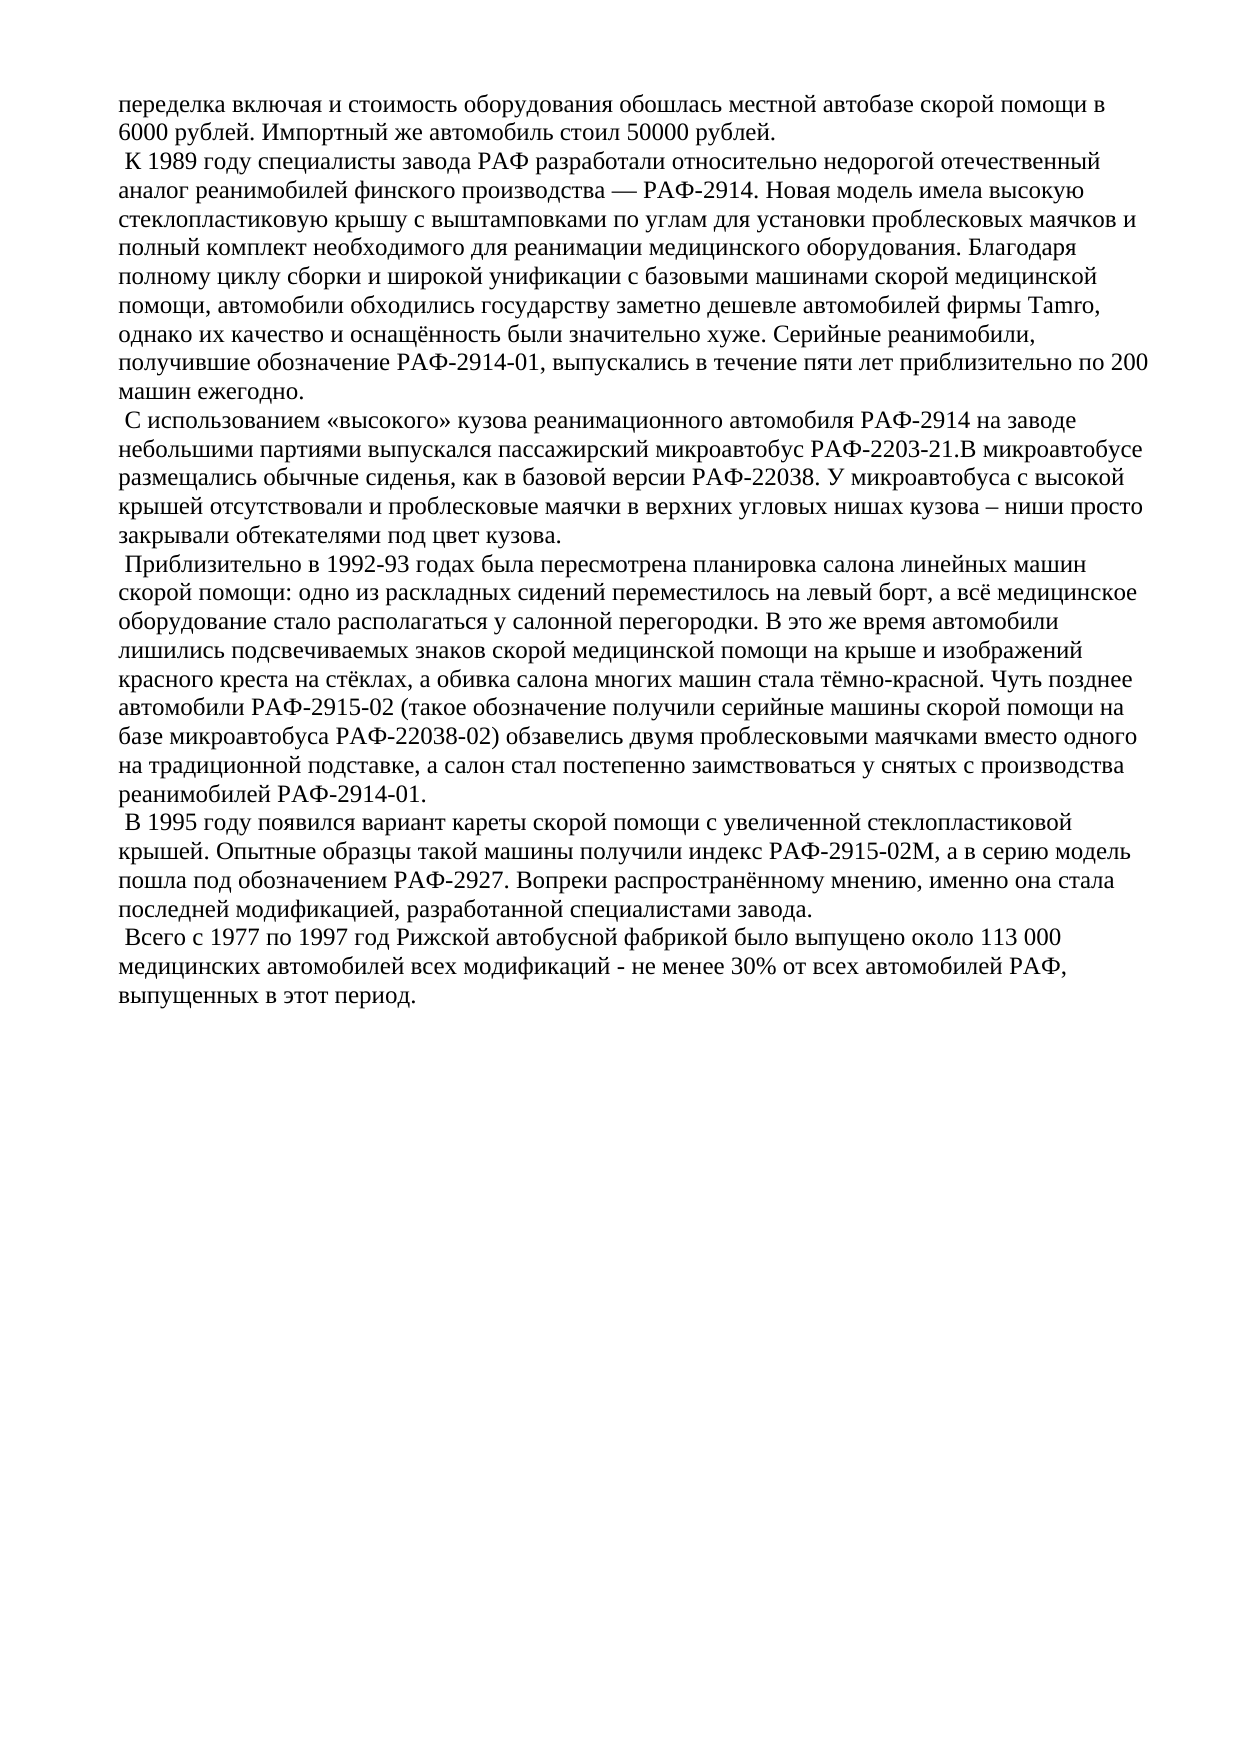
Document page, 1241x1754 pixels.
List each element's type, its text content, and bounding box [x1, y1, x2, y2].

text К 1989 году специалисты завода РАФ разработали относительно недорогой отечественный аналог реанимобилей финского производства — РАФ-2914. Новая модель имела высокую стеклопластиковую крышу с выштамповками по углам для установки проблесковых маячков и полный комплект необходимого для реанимации медицинского оборудования. Благодаря полному циклу сборки и широкой унификации с базовыми машинами скорой медицинской помощи, автомобили обходились государству заметно дешевле автомобилей фирмы Tamro, однако их качество и оснащённость были значительно хуже. Серийные реанимобили, получившие обозначение РАФ-2914-01, выпускались в течение пяти лет приблизительно по 200 машин ежегодно. [118, 146, 1152, 405]
text Приблизительно в 1992-93 годах была пересмотрена планировка салона линейных машин скорой помощи: одно из раскладных сидений переместилось на левый борт, а всё медицинское оборудование стало располагаться у салонной перегородки. В это же время автомобили лишились подсвечиваемых знаков скорой медицинской помощи на крыше и изображений красного креста на стёклах, а обивка салона многих машин стала тёмно-красной. Чуть позднее автомобили РАФ-2915-02 (такое обозначение получили серийные машины скорой помощи на базе микроавтобуса РАФ-22038-02) обзавелись двумя проблесковыми маячками вместо одного на традиционной подставке, а салон стал постепенно заимствоваться у снятых с производства реанимобилей РАФ-2914-01. [118, 549, 1152, 807]
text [118, 89, 1152, 146]
text Всего с 1977 по 1997 год Рижской автобусной фабрикой было выпущено около 113 000 медицинских автомобилей всех модификаций - не менее 30% от всех автомобилей РАФ, выпущенных в этот период. [118, 922, 1152, 1009]
text С использованием «высокого» кузова реанимационного автомобиля РАФ-2914 на заводе небольшими партиями выпускался пассажирский микроавтобус РАФ-2203-21.В микроавтобусе размещались обычные сиденья, как в базовой версии РАФ-22038. У микроавтобуса с высокой крышей отсутствовали и проблесковые маячки в верхних угловых нишах кузова – ниши просто закрывали обтекателями под цвет кузова. [118, 405, 1152, 549]
text В 1995 году появился вариант кареты скорой помощи с увеличенной стеклопластиковой крышей. Опытные образцы такой машины получили индекс РАФ-2915-02М, а в серию модель пошла под обозначением РАФ-2927. Вопреки распространённому мнению, именно она стала последней модификацией, разработанной специалистами завода. [118, 807, 1152, 922]
